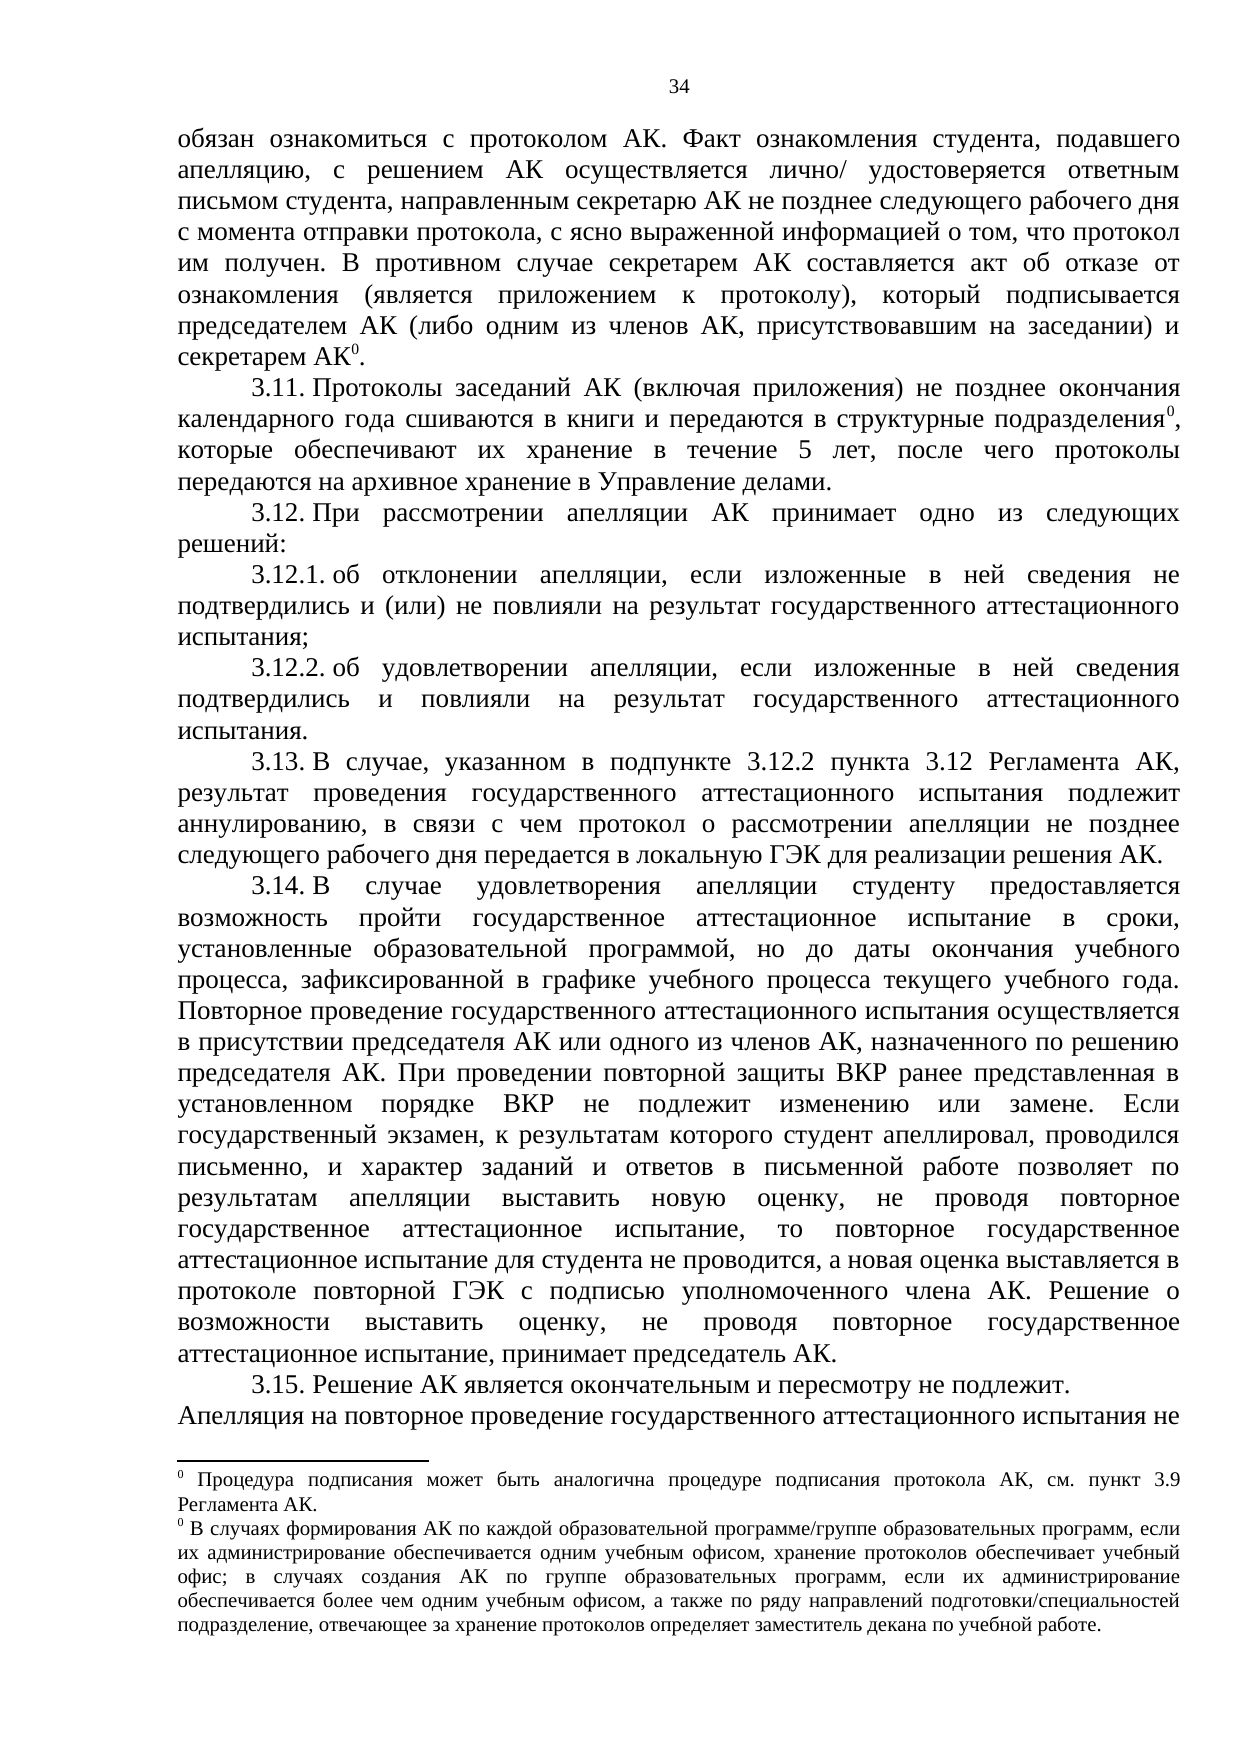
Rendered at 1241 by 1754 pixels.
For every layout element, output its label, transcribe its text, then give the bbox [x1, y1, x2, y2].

list При рассмотрении апелляции АК принимает одно из следующих решений: [177, 496, 1181, 558]
list В случае удовлетворения апелляции студенту предоставляется возможность пройти государственное аттестационное испытание в сроки, установленные образовательной программой, но до даты окончания учебного процесса, зафиксированной в графике учебного процесса текущего учебного года. Повторное проведение государственного аттестационного испытания осуществляется в присутствии председателя АК или одного из членов АК, назначенного по решению председателя АК. При проведении повторной защиты ВКР ранее представленная в установленном порядке ВКР не подлежит изменению или замене. Если государственный экзамен, к результатам которого студент апеллировал, проводился письменно, и характер заданий и ответов в письменной работе позволяет по результатам апелляции выставить новую оценку, не проводя повторное государственное аттестационное испытание, то повторное государственное аттестационное испытание для студента не проводится, а новая оценка выставляется в протоколе повторной ГЭК с подписью уполномоченного члена АК. Решение о возможности выставить оценку, не проводя повторное государственное аттестационное испытание, принимает председатель АК. [177, 869, 1181, 1368]
list об отклонении апелляции, если изложенные в ней сведения не подтвердились и (или) не повлияли на результат государственного аттестационного испытания; [177, 558, 1181, 651]
list Протоколы заседаний АК (включая приложения) не позднее окончания календарного года сшиваются в книги и передаются в структурные подразделения, которые обеспечивают их хранение в течение 5 лет, после чего протоколы передаются на архивное хранение в Управление делами. [177, 371, 1181, 496]
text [177, 1399, 1181, 1430]
list об удовлетворении апелляции, если изложенные в ней сведения подтвердились и повлияли на результат государственного аттестационного испытания. [177, 651, 1181, 745]
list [177, 122, 1181, 371]
list Решение АК является окончательным и пересмотру не подлежит. [177, 1368, 1181, 1399]
list В случае, указанном в подпункте 3.12.2 пункта 3.12 Регламента АК, результат проведения государственного аттестационного испытания подлежит аннулированию, в связи с чем протокол о рассмотрении апелляции не позднее следующего рабочего дня передается в локальную ГЭК для реализации решения АК. [177, 745, 1181, 869]
